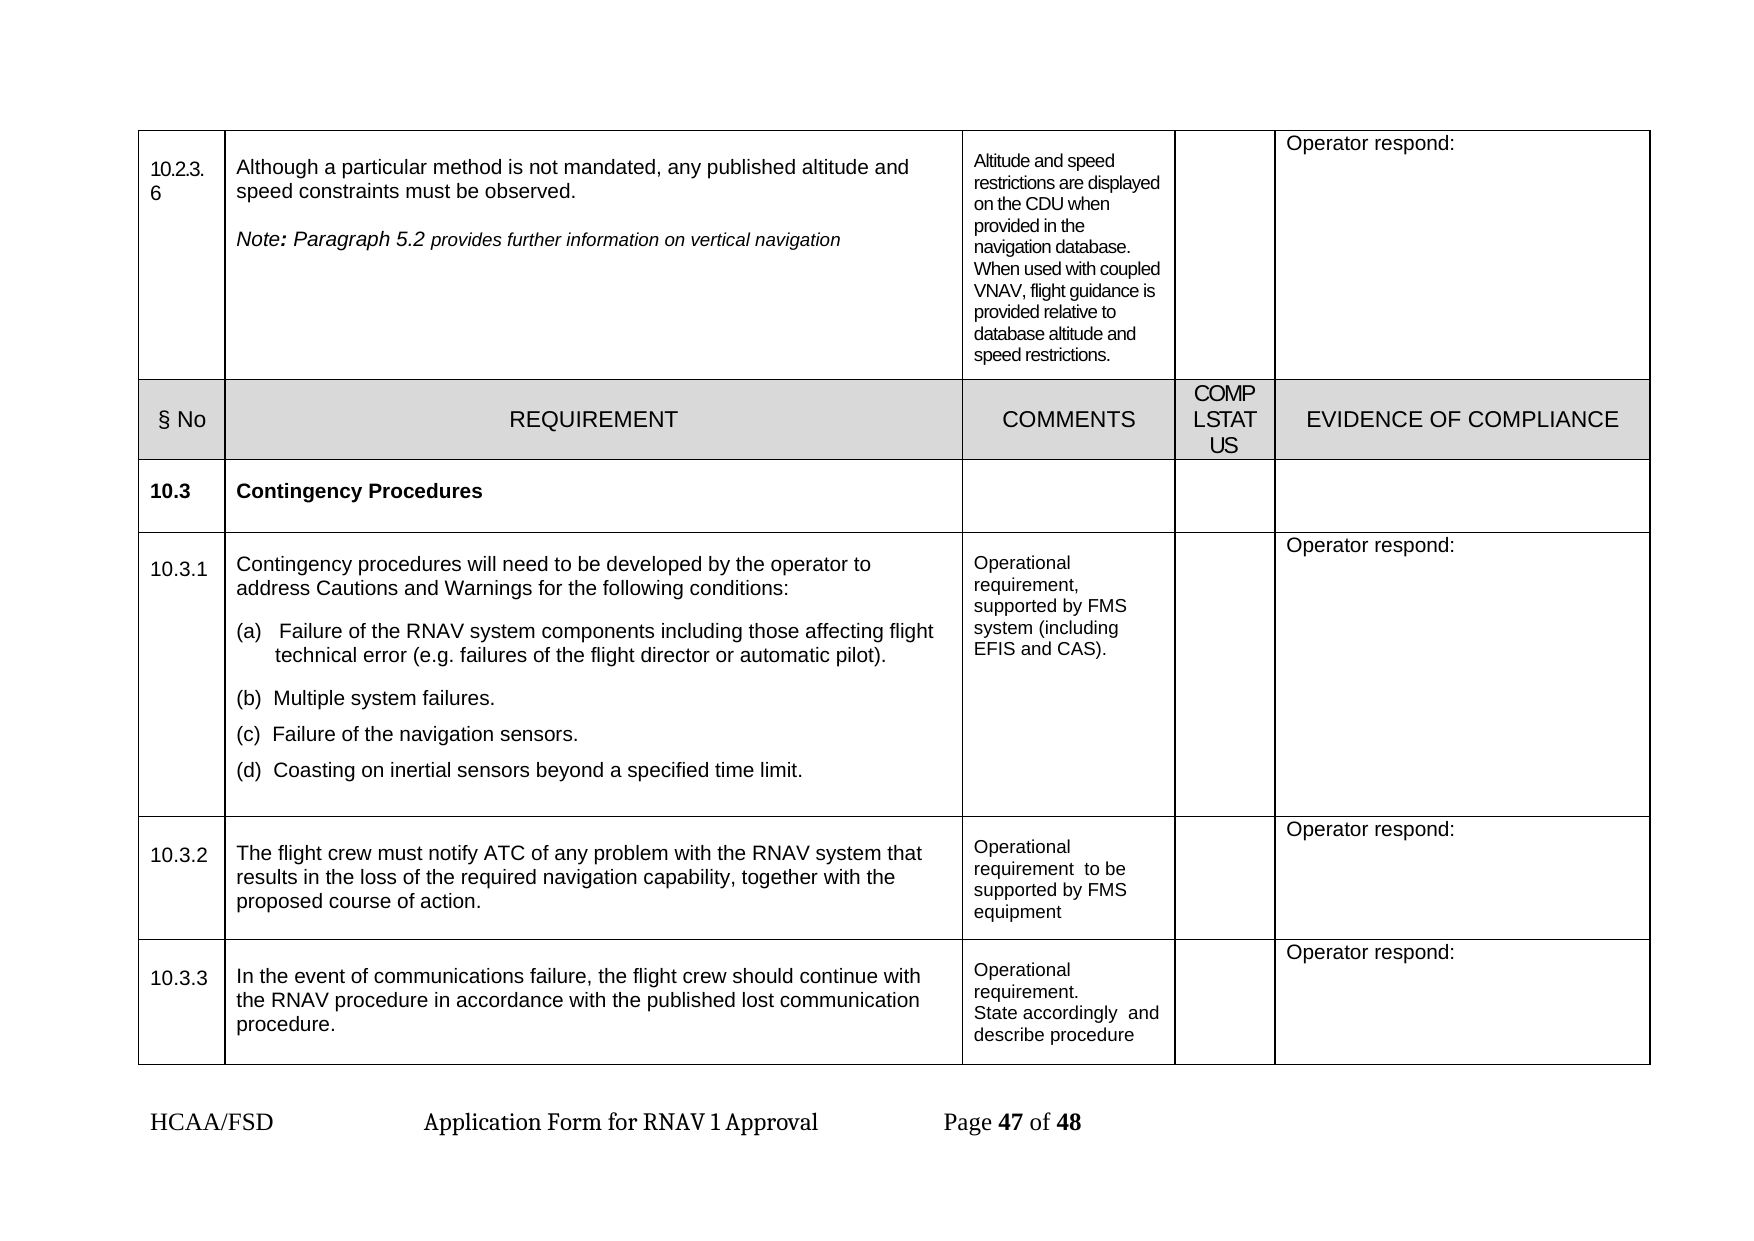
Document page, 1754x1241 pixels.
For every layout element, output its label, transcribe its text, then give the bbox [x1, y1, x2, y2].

table_cell Operational requirement to be supported by FMS equipment [963, 817, 1174, 939]
table_cell Altitude and speed restrictions are displayed on the CDU when provided in the navigation database. When used with coupled VNAV, flight guidance is provided relative to database altitude and speed restrictions. [963, 131, 1174, 379]
table_cell Operational requirement, supported by FMS system (including EFIS and CAS). [963, 533, 1174, 816]
table_cell 10.3 [139, 460, 224, 532]
table_cell [963, 460, 1174, 532]
table_cell [1176, 460, 1274, 532]
table_cell In the event of communications failure, the flight crew should continue with the RNAV procedure in accordance with the published lost communication procedure. [226, 940, 962, 1064]
table_cell Operator respond: [1276, 533, 1649, 816]
table_cell Operator respond: [1276, 131, 1649, 379]
table_cell 10.3.3 [139, 940, 224, 1064]
table_cell The flight crew must notify ATC of any problem with the RNAV system that results in the loss of the required navigation capability, together with the proposed course of action. [226, 817, 962, 939]
table_cell [1176, 533, 1274, 816]
table_cell REQUIREMENT [226, 380, 962, 459]
table_cell [1176, 131, 1274, 379]
table_cell § No [139, 380, 224, 459]
table_cell [1176, 817, 1274, 939]
table_cell 10.2.3.6 [139, 131, 224, 379]
table_cell Contingency procedures will need to be developed by the operator to address Cautions and Warnings for the following conditions: (a) Failure of the RNAV system components including those affecting flight technical error (e.g. failures of the flight director or automatic pilot). (b) Multiple system failures. (c) Failure of the navigation sensors. (d) Coasting on inertial sensors beyond a specified time limit. [226, 533, 962, 816]
table_cell COMMENTS [963, 380, 1174, 459]
table_cell [1276, 460, 1649, 532]
table_cell Contingency Procedures [226, 460, 962, 532]
table_cell EVIDENCE OF COMPLIANCE [1276, 380, 1649, 459]
table_cell Operator respond: [1276, 940, 1649, 1064]
table_cell COMPLSTATUS [1176, 380, 1274, 459]
table_cell Operator respond: [1276, 817, 1649, 939]
table_cell 10.3.1 [139, 533, 224, 816]
table_cell Operational requirement. State accordingly and describe procedure [963, 940, 1174, 1064]
table_cell 10.3.2 [139, 817, 224, 939]
table_cell [1176, 940, 1274, 1064]
table_cell Although a particular method is not mandated, any published altitude and speed constraints must be observed. Note: Paragraph 5.2 provides further information on vertical navigation [226, 131, 962, 379]
